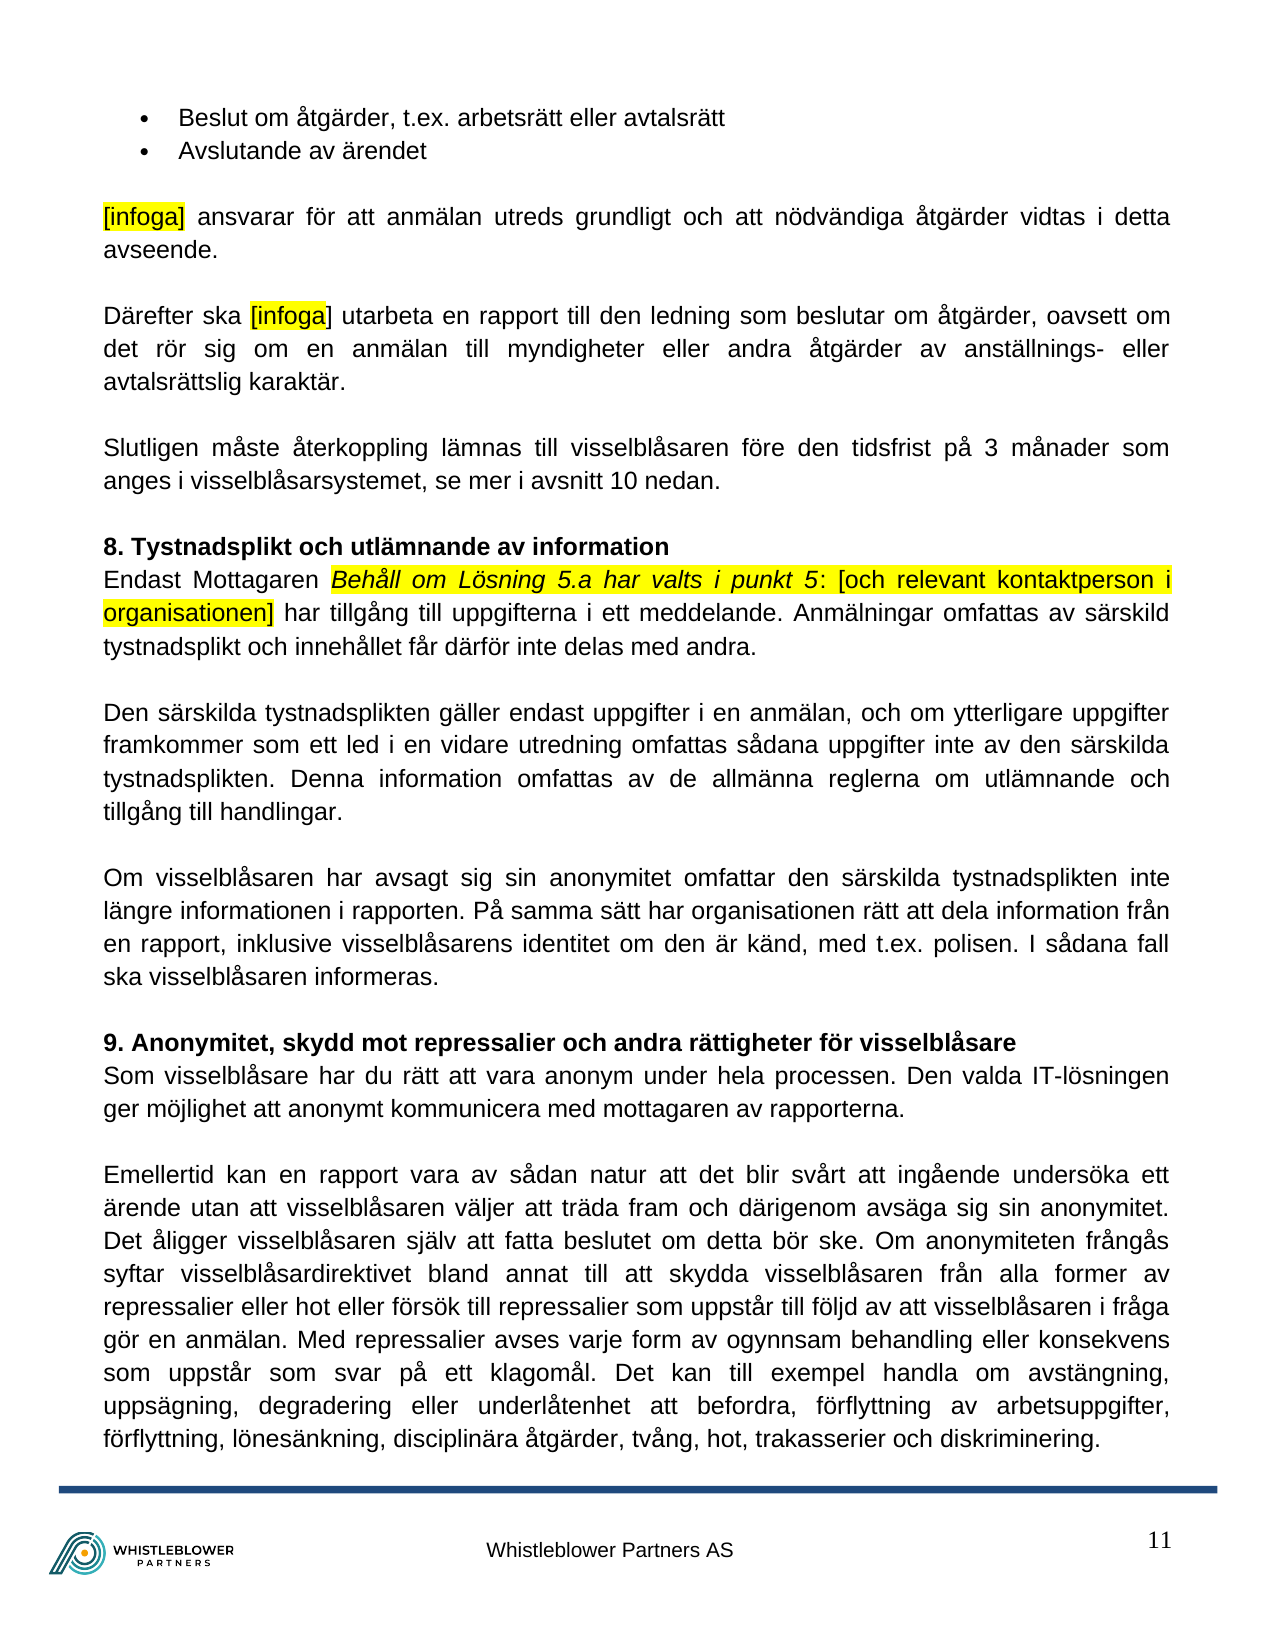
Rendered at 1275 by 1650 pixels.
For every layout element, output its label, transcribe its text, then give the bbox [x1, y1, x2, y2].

text 9. Anonymitet, skydd mot repressalier och andra rättigheter för visselblåsare [103, 1028, 1172, 1056]
text 8. Tystnadsplikt och utlämnande av information [103, 532, 1172, 561]
text Endast Mottagaren Behåll om Lösning 5.a har valts i punkt 5: [och relevant kontaktperson i organisationen] har tillgång till uppgifterna i ett meddelande. Anmälningar omfattas av särskild tystnadsplikt och innehållet får därför inte delas med andra. [103, 565, 1172, 660]
text Därefter ska [infoga] utarbeta en rapport till den ledning som beslutar om åtgärder, oavsett om det rör sig om en anmälan till myndigheter eller andra åtgärder av anställnings- eller avtalsrättslig karaktär. [103, 301, 1172, 396]
text [infoga] ansvarar för att anmälan utreds grundligt och att nödvändiga åtgärder vidtas i detta avseende. [103, 202, 1172, 264]
text Den särskilda tystnadsplikten gäller endast uppgifter i en anmälan, och om ytterligare uppgifter framkommer som ett led i en vidare utredning omfattas sådana uppgifter inte av den särskilda tystnadsplikten. Denna information omfattas av de allmänna reglerna om utlämnande och tillgång till handlingar. [103, 697, 1172, 825]
text Om visselblåsaren har avsagt sig sin anonymitet omfattar den särskilda tystnadsplikten inte längre informationen i rapporten. På samma sätt har organisationen rätt att dela information från en rapport, inklusive visselblåsarens identitet om den är känd, med t.ex. polisen. I sådana fall ska visselblåsaren informeras. [103, 863, 1172, 990]
text Slutligen måste återkoppling lämnas till visselblåsaren före den tidsfrist på 3 månader som anges i visselblåsarsystemet, se mer i avsnitt 10 nedan. [103, 433, 1172, 495]
text Som visselblåsare har du rätt att vara anonym under hela processen. Den valda IT-lösningen ger möjlighet att anonymt kommunicera med mottagaren av rapporterna. [103, 1061, 1172, 1122]
list Beslut om åtgärder, t.ex. arbetsrätt eller avtalsrätt [141, 103, 1172, 132]
list Avslutande av ärendet [141, 136, 1172, 165]
picture [48, 1532, 234, 1575]
text Emellertid kan en rapport vara av sådan natur att det blir svårt att ingående undersöka ett ärende utan att visselblåsaren väljer att träda fram och därigenom avsäga sig sin anonymitet. Det åligger visselblåsaren själv att fatta beslutet om detta bör ske. Om anonymiteten frångås syftar visselblåsardirektivet bland annat till att skydda visselblåsaren från alla former av repressalier eller hot eller försök till repressalier som uppstår till följd av att visselblåsaren i fråga gör en anmälan. Med repressalier avses varje form av ogynnsam behandling eller konsekvens som uppstår som svar på ett klagomål. Det kan till exempel handla om avstängning, uppsägning, degradering eller underlåtenhet att befordra, förflyttning av arbetsuppgifter, förflyttning, lönesänkning, disciplinära åtgärder, tvång, hot, trakasserier och diskriminering. [103, 1160, 1172, 1453]
